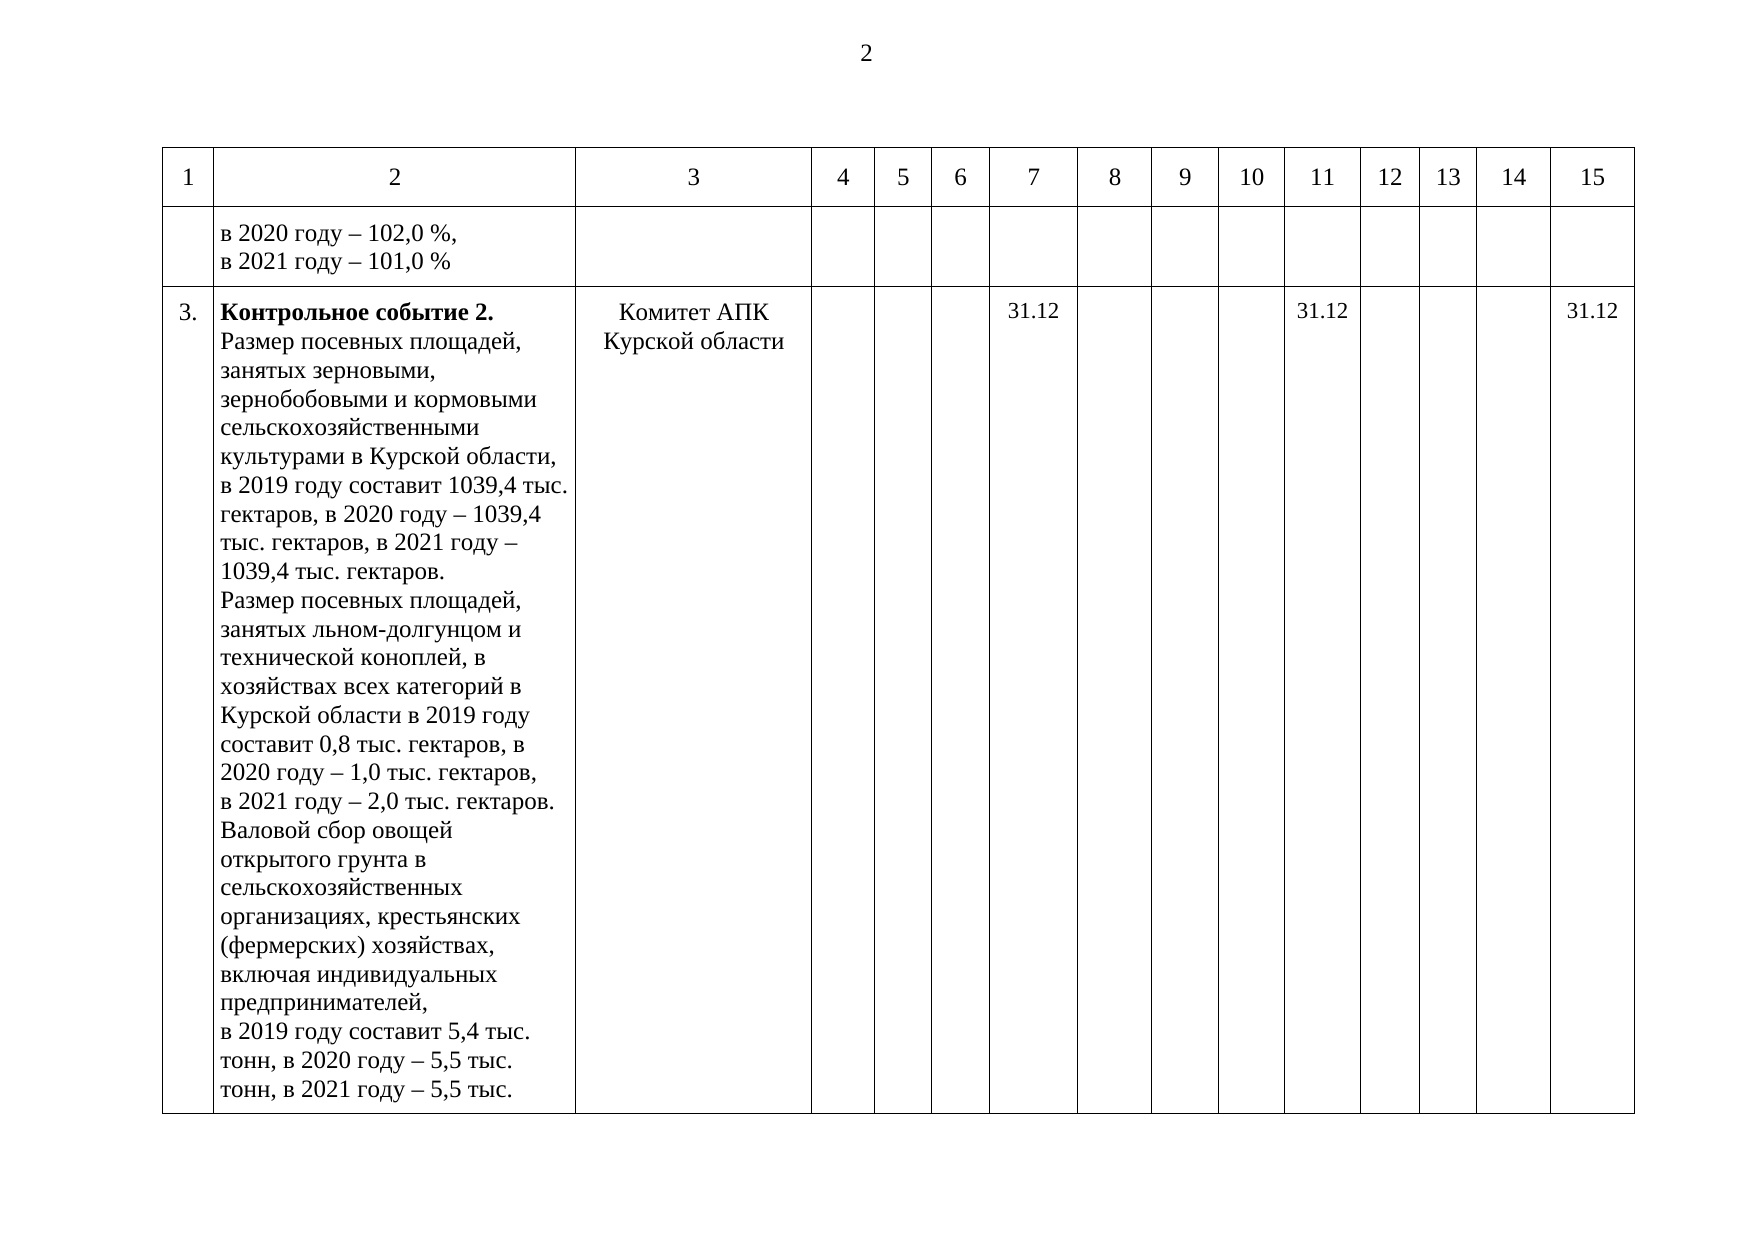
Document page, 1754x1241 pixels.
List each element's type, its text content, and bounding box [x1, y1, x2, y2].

table_cell в 2020 году – 102,0 %, в 2021 году – 101,0 % [214, 207, 575, 286]
table_header 8 [1078, 148, 1151, 206]
table_header 6 [932, 148, 989, 206]
table_header 12 [1361, 148, 1419, 206]
table_header 13 [1420, 148, 1476, 206]
table_header 5 [875, 148, 931, 206]
table_cell 31.12 [990, 287, 1077, 1113]
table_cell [214, 287, 575, 1113]
table_header 7 [990, 148, 1077, 206]
table_header 14 [1477, 148, 1550, 206]
table_cell [1477, 207, 1550, 286]
table_header 11 [1285, 148, 1360, 206]
table_cell [1477, 287, 1550, 1113]
table_cell 31.12 [1551, 287, 1634, 1113]
table_cell [932, 207, 989, 286]
table_header 2 [214, 148, 575, 206]
table_cell [1285, 207, 1360, 286]
table_cell 31.12 [1285, 287, 1360, 1113]
table_cell [1152, 207, 1218, 286]
table_header 4 [812, 148, 874, 206]
table_cell [875, 207, 931, 286]
table_cell [1219, 207, 1284, 286]
table_cell [1078, 287, 1151, 1113]
table_cell [1420, 287, 1476, 1113]
table_cell [1219, 287, 1284, 1113]
table_header 10 [1219, 148, 1284, 206]
table_cell [932, 287, 989, 1113]
table_header 15 [1551, 148, 1634, 206]
table_cell 3. [163, 287, 213, 1113]
table_header 9 [1152, 148, 1218, 206]
table_cell Комитет АПК Курской области [576, 287, 811, 1113]
table_cell [576, 207, 811, 286]
table_cell [1361, 207, 1419, 286]
table_cell [1361, 287, 1419, 1113]
table_cell [1420, 207, 1476, 286]
table_cell [812, 287, 874, 1113]
table_cell [1152, 287, 1218, 1113]
table_cell [990, 207, 1077, 286]
table_cell [812, 207, 874, 286]
table_cell [1551, 207, 1634, 286]
table_cell [1078, 207, 1151, 286]
table_cell [163, 207, 213, 286]
table_cell [875, 287, 931, 1113]
table_header 3 [576, 148, 811, 206]
table_header 1 [163, 148, 213, 206]
